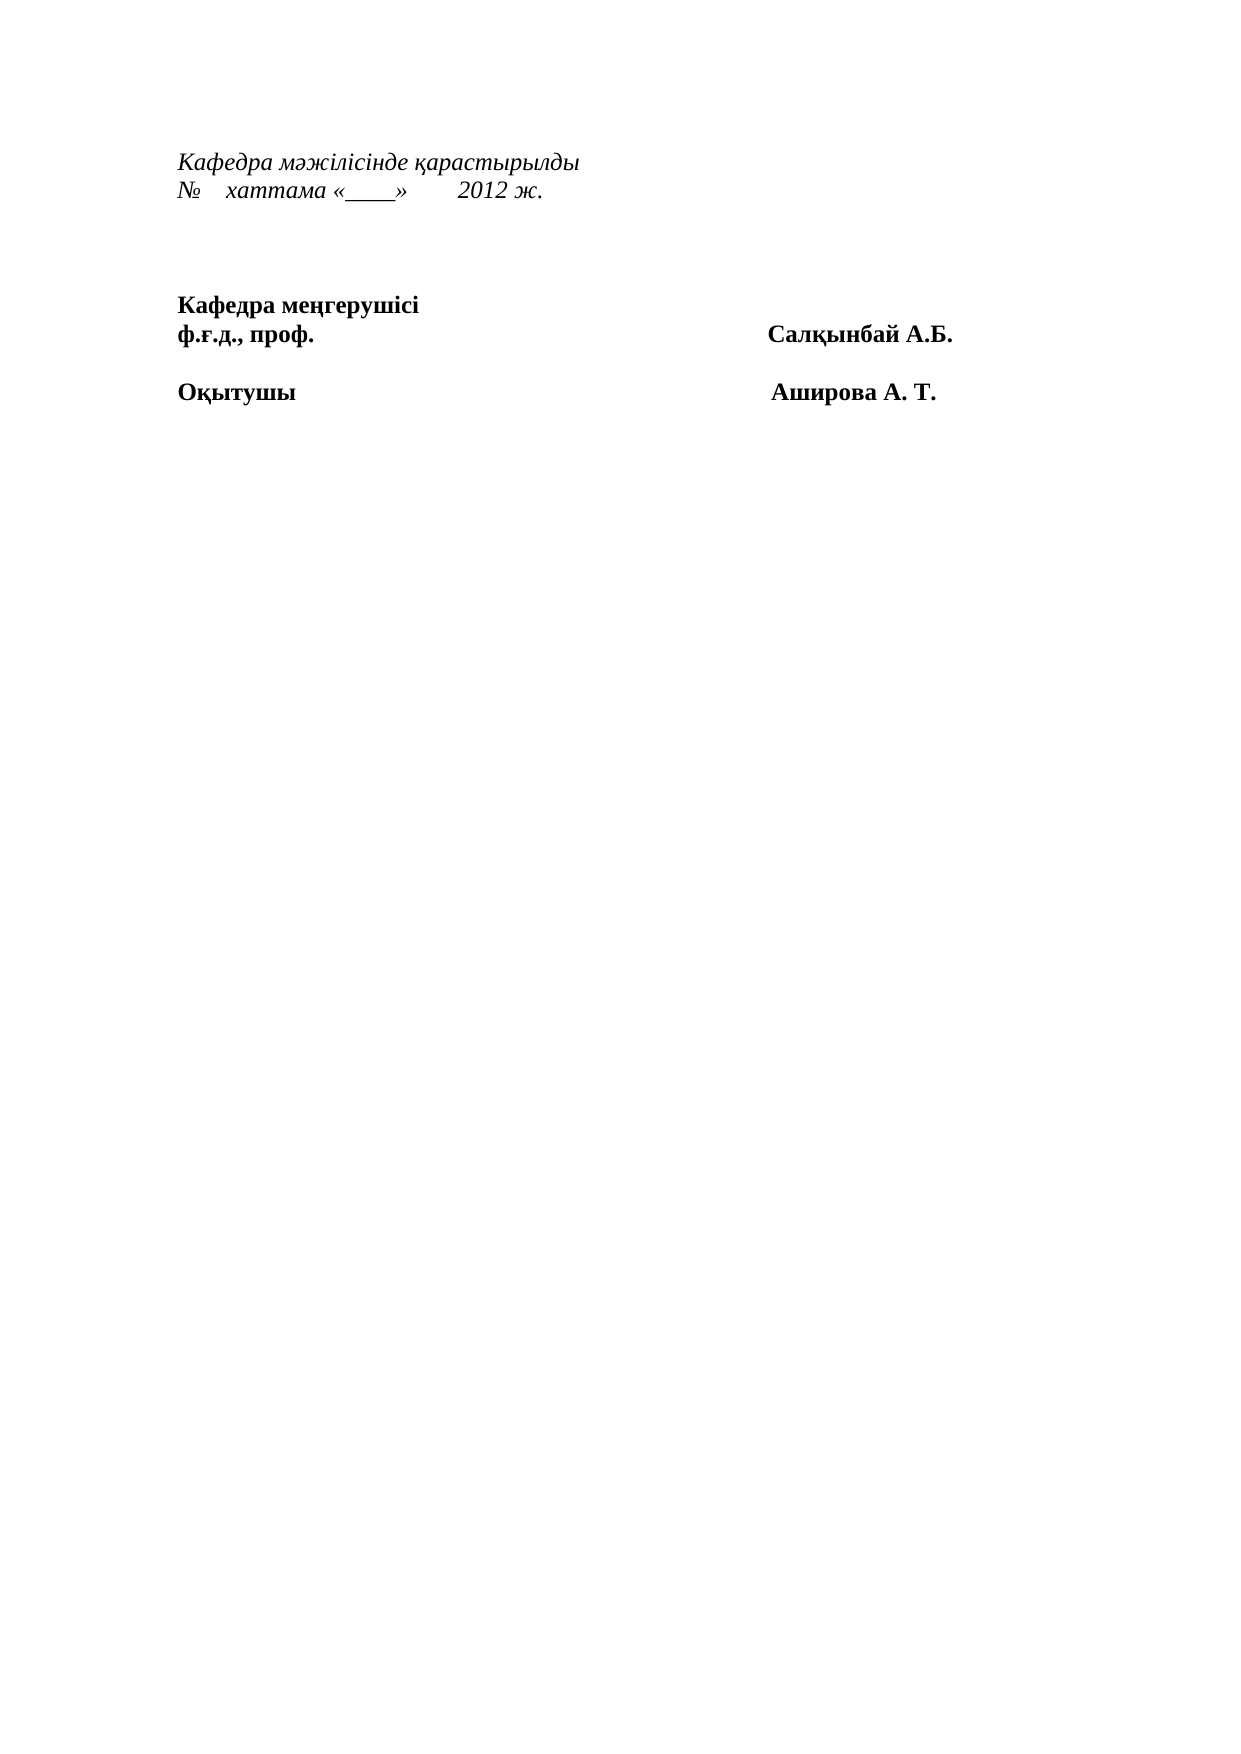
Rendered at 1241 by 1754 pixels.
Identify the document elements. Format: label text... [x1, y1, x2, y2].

text № хаттама «____» 2012 ж. [177, 176, 1152, 204]
text ф.ғ.д., проф. Салқынбай А.Б. [177, 319, 1152, 348]
text Кафедра меңгерушісі [177, 291, 1152, 319]
text Кафедра мәжілісінде қарастырылды [177, 147, 1152, 176]
text Оқытушы Аширова А. Т. [177, 377, 1152, 406]
